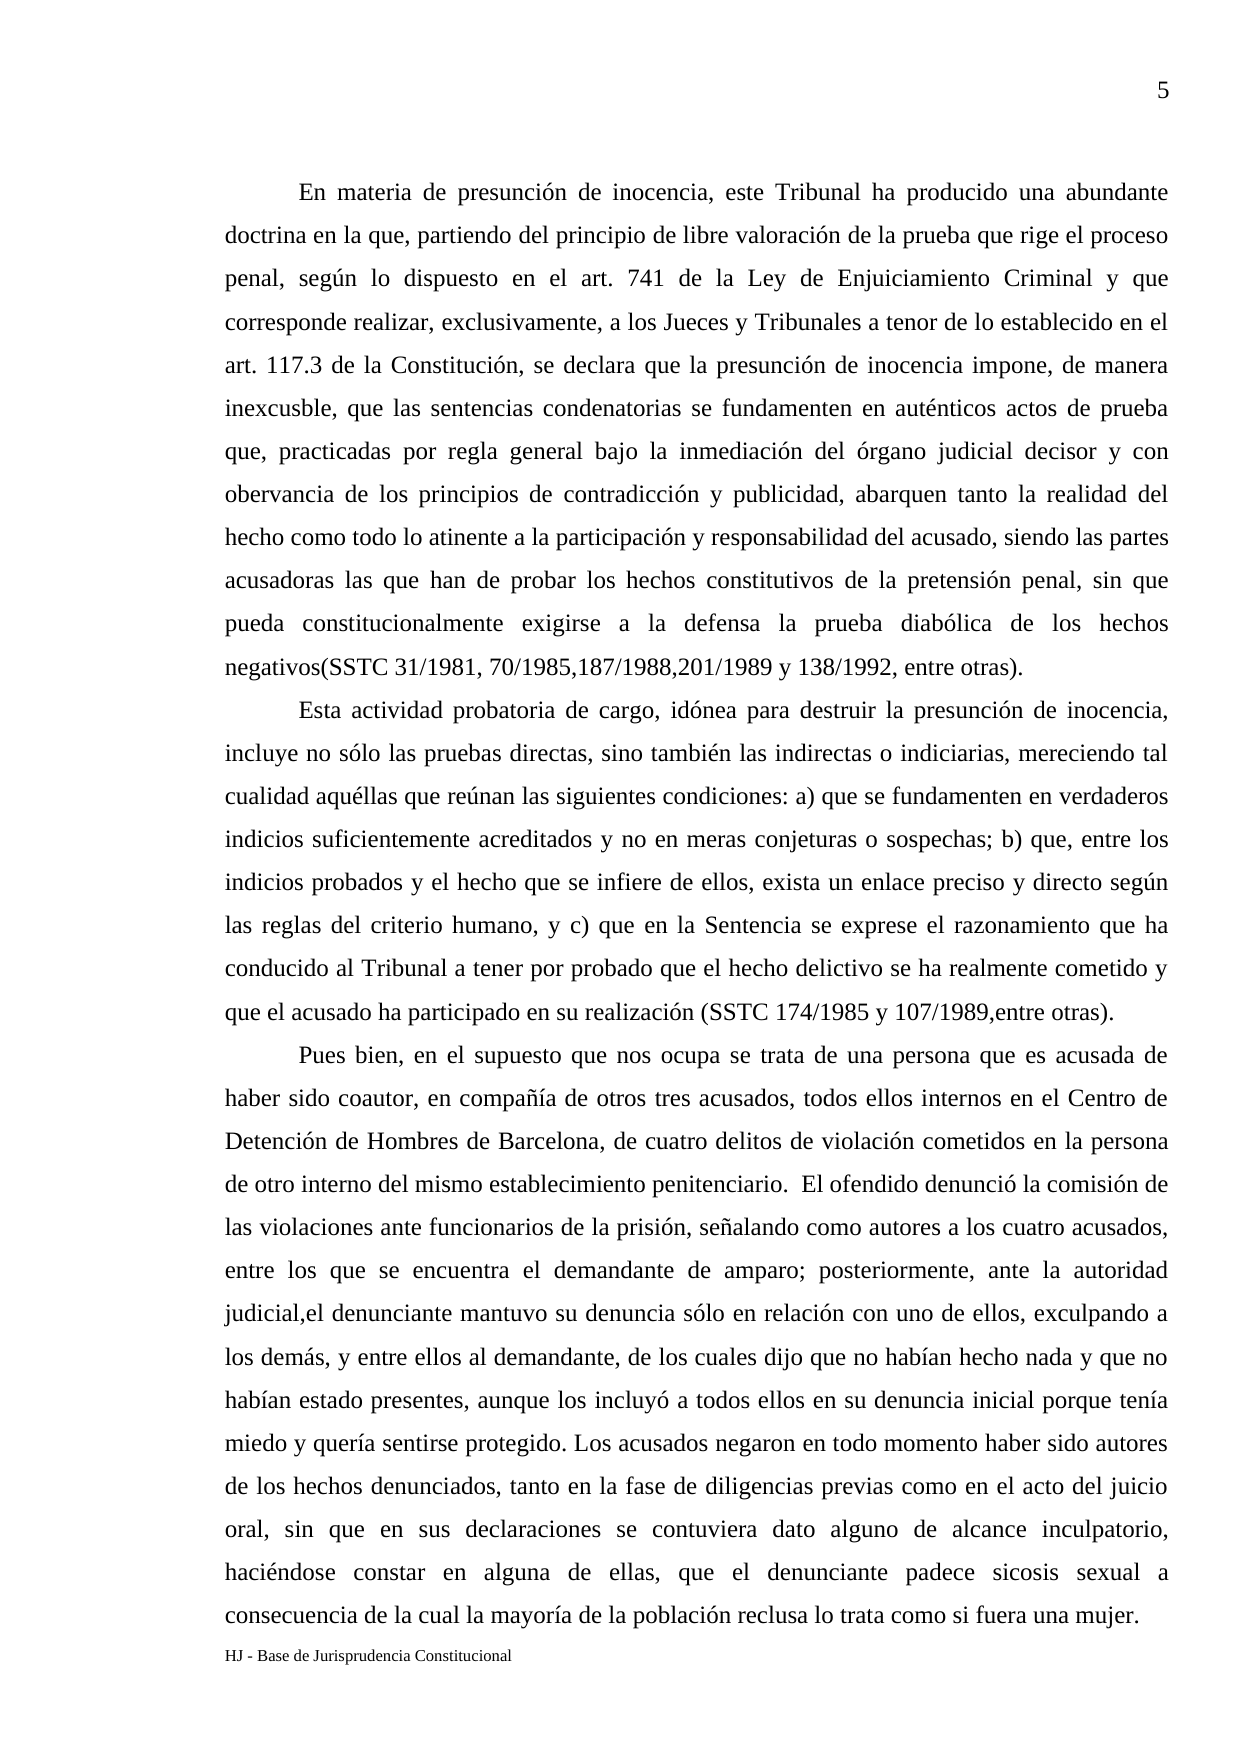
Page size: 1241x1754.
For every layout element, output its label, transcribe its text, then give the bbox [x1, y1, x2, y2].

text En materia de presunción de inocencia, este Tribunal ha producido una abundante doctrina en la que, partiendo del principio de libre valoración de la prueba que rige el proceso penal, según lo dispuesto en el art. 741 de la Ley de Enjuiciamiento Criminal y que corresponde realizar, exclusivamente, a los Jueces y Tribunales a tenor de lo establecido en el art. 117.3 de la Constitución, se declara que la presunción de inocencia impone, de manera inexcusble, que las sentencias condenatorias se fundamenten en auténticos actos de prueba que, practicadas por regla general bajo la inmediación del órgano judicial decisor y con obervancia de los principios de contradicción y publicidad, abarquen tanto la realidad del hecho como todo lo atinente a la participación y responsabilidad del acusado, siendo las partes acusadoras las que han de probar los hechos constitutivos de la pretensión penal, sin que pueda constitucionalmente exigirse a la defensa la prueba diabólica de los hechos negativos(SSTC 31/1981, 70/1985,187/1988,201/1989 y 138/1992, entre otras). [224, 177, 1169, 680]
text Esta actividad probatoria de cargo, idónea para destruir la presunción de inocencia, incluye no sólo las pruebas directas, sino también las indirectas o indiciarias, mereciendo tal cualidad aquéllas que reúnan las siguientes condiciones: a) que se fundamenten en verdaderos indicios suficientemente acreditados y no en meras conjeturas o sospechas; b) que, entre los indicios probados y el hecho que se infiere de ellos, exista un enlace preciso y directo según las reglas del criterio humano, y c) que en la Sentencia se exprese el razonamiento que ha conducido al Tribunal a tener por probado que el hecho delictivo se ha realmente cometido y que el acusado ha participado en su realización (SSTC 174/1985 y 107/1989,entre otras). [224, 695, 1169, 1025]
text Pues bien, en el supuesto que nos ocupa se trata de una persona que es acusada de haber sido coautor, en compañía de otros tres acusados, todos ellos internos en el Centro de Detención de Hombres de Barcelona, de cuatro delitos de violación cometidos en la persona de otro interno del mismo establecimiento penitenciario. El ofendido denunció la comisión de las violaciones ante funcionarios de la prisión, señalando como autores a los cuatro acusados, entre los que se encuentra el demandante de amparo; posteriormente, ante la autoridad judicial,el denunciante mantuvo su denuncia sólo en relación con uno de ellos, exculpando a los demás, y entre ellos al demandante, de los cuales dijo que no habían hecho nada y que no habían estado presentes, aunque los incluyó a todos ellos en su denuncia inicial porque tenía miedo y quería sentirse protegido. Los acusados negaron en todo momento haber sido autores de los hechos denunciados, tanto en la fase de diligencias previas como en el acto del juicio oral, sin que en sus declaraciones se contuviera dato alguno de alcance inculpatorio, haciéndose constar en alguna de ellas, que el denunciante padece sicosis sexual a consecuencia de la cual la mayoría de la población reclusa lo trata como si fuera una mujer. [224, 1040, 1169, 1629]
